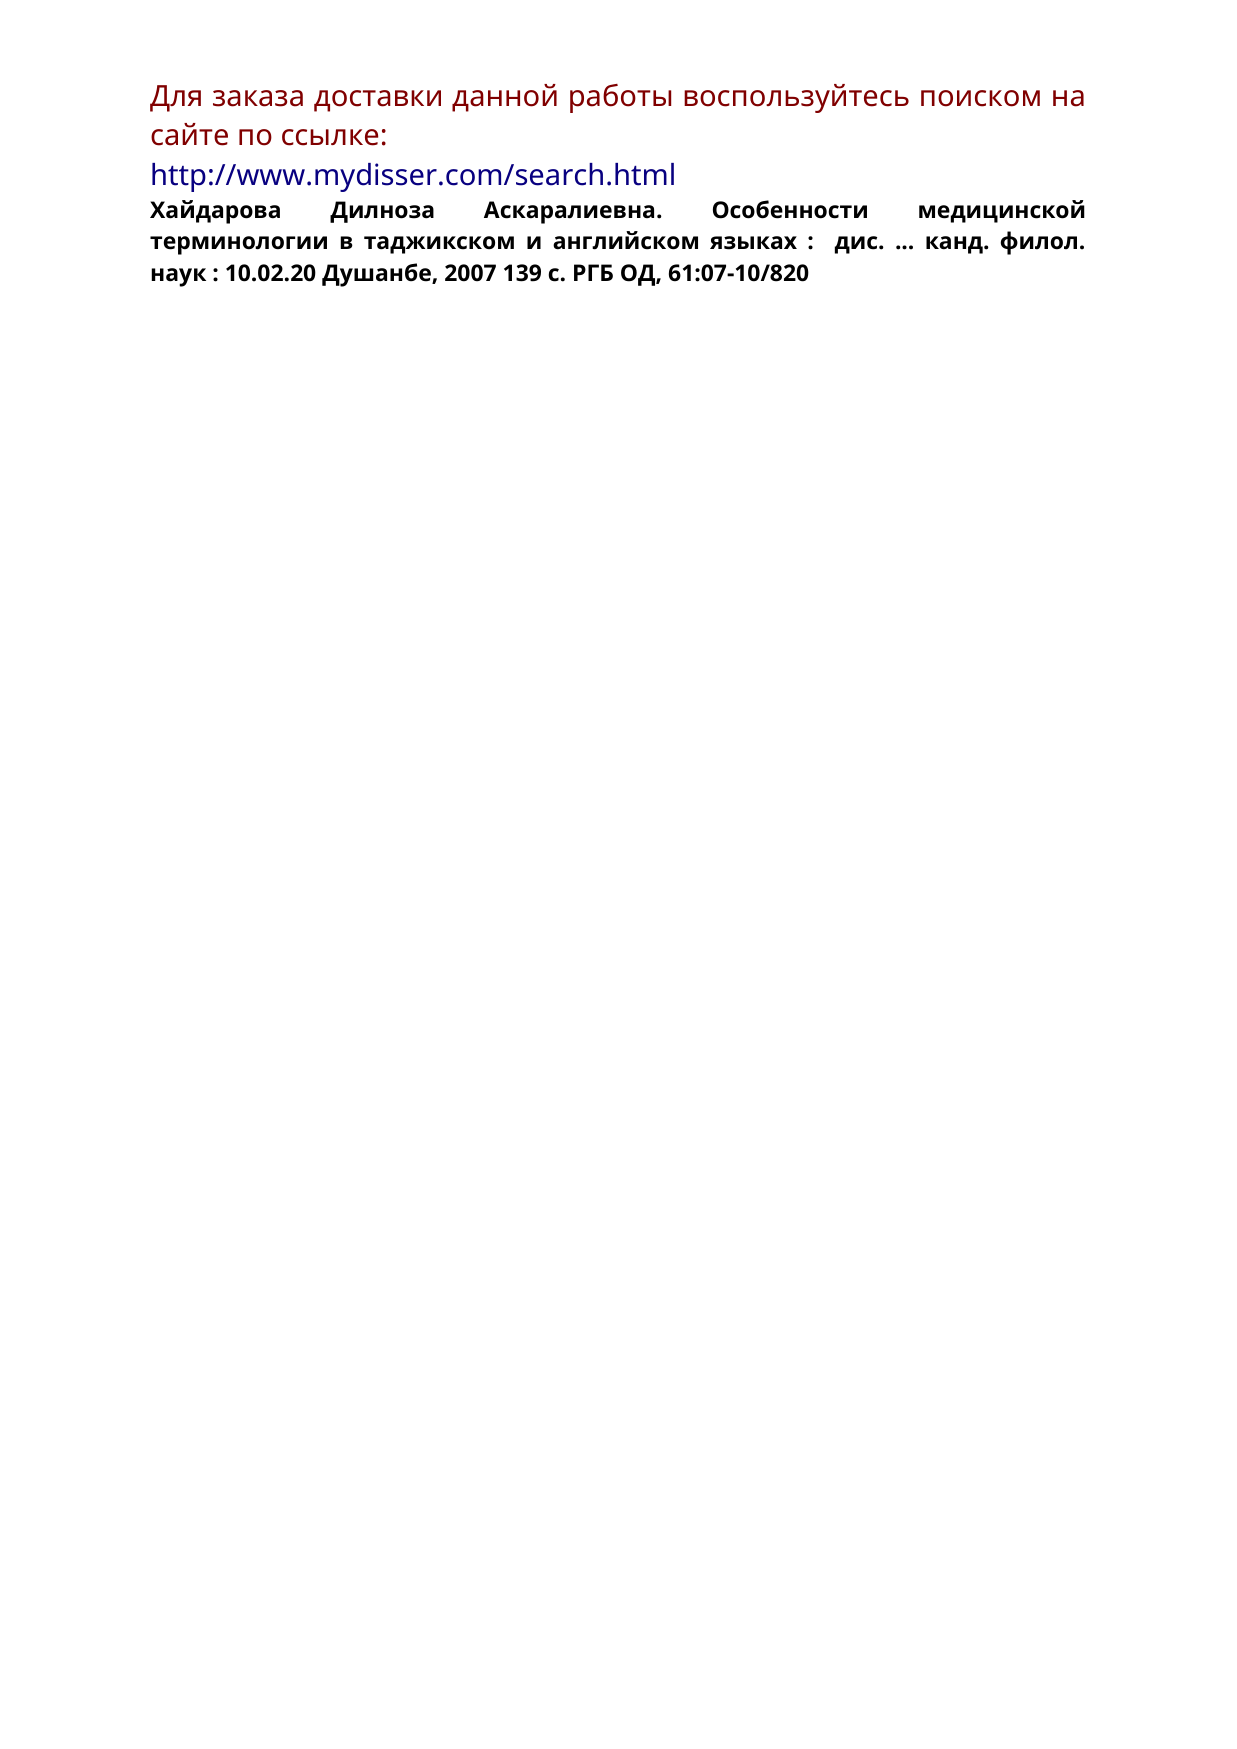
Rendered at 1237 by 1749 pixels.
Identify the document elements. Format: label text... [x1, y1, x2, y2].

text Хайдарова Дилноза Аскаралиевна. Особенности медицинской терминологии в таджикском и английском языках : дис. ... канд. филол. наук : 10.02.20 Душанбе, 2007 139 с. РГБ ОД, 61:07-10/820 [150, 194, 1086, 288]
